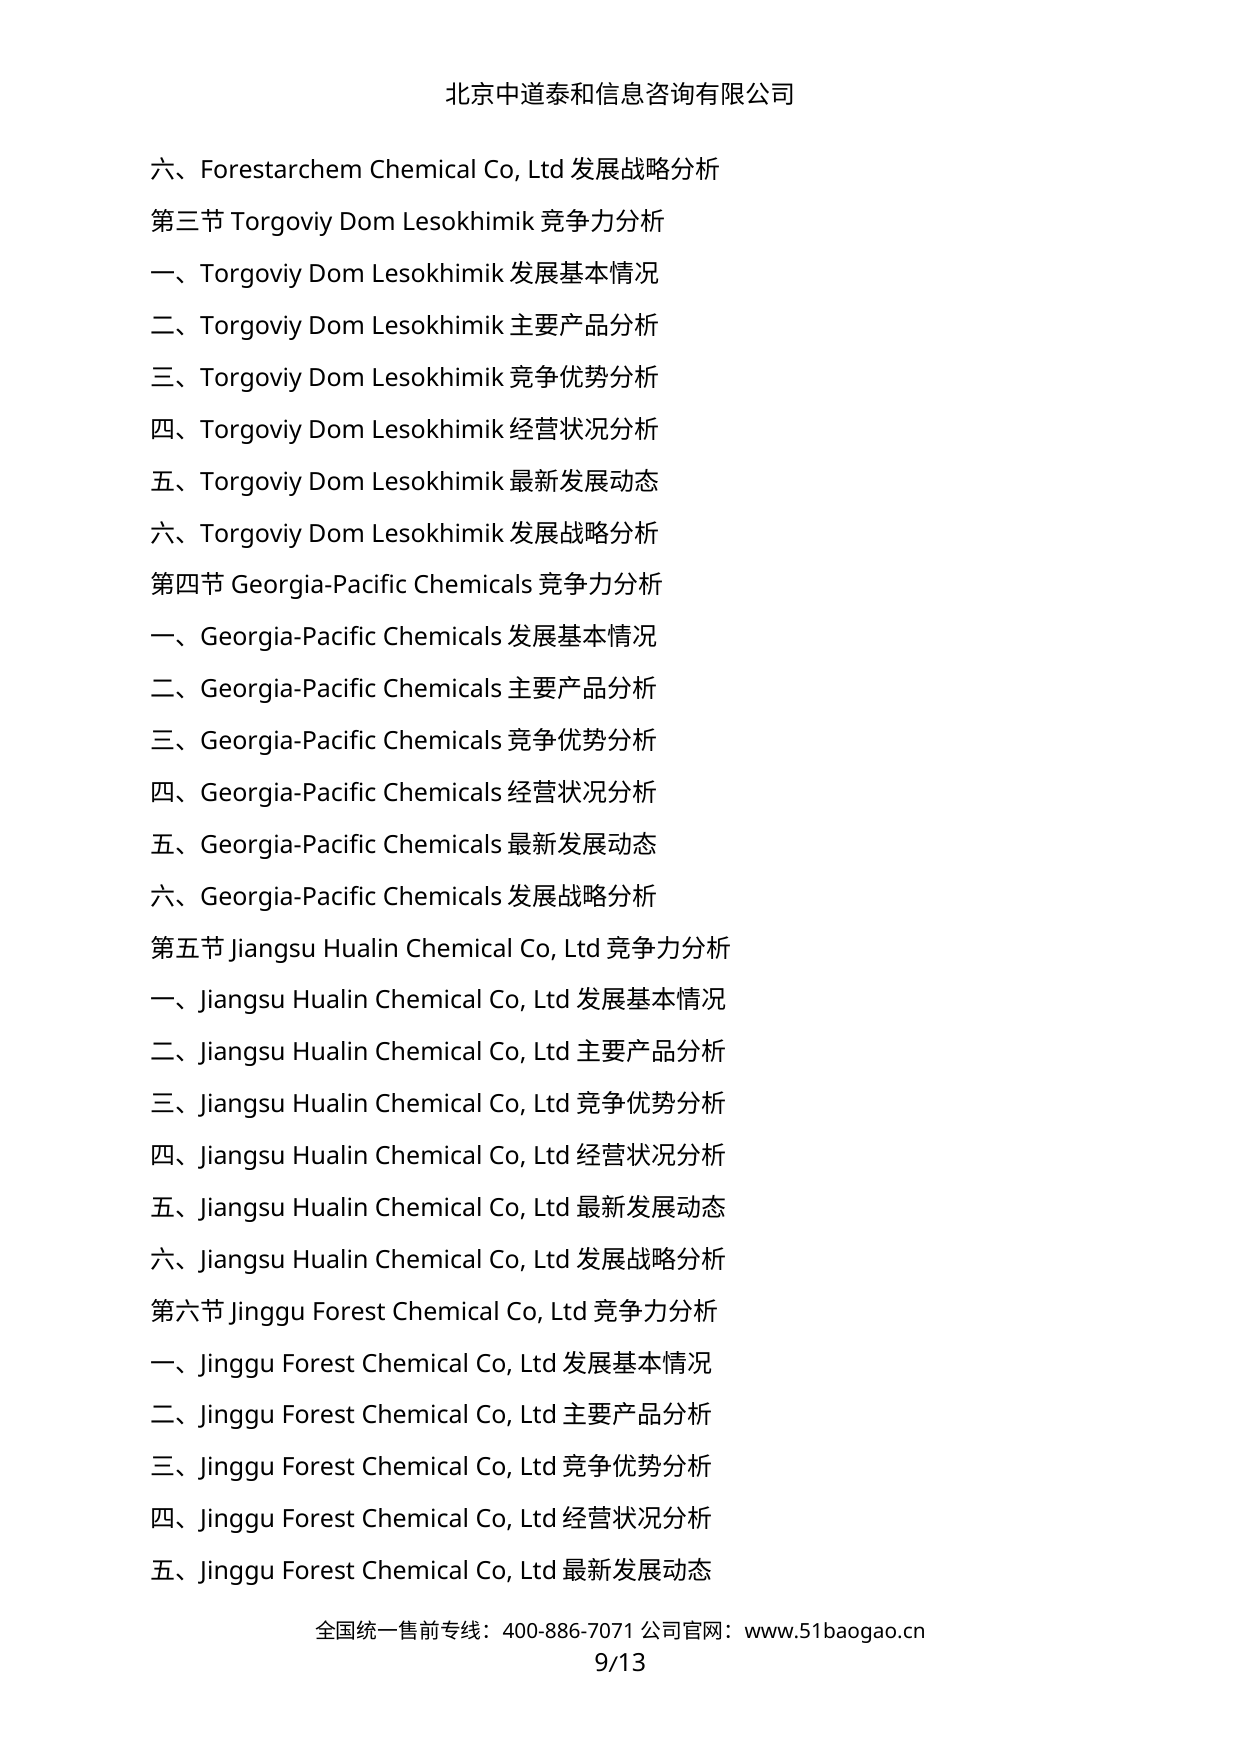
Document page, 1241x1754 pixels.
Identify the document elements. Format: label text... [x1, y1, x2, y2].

text 一、Jinggu Forest Chemical Co, Ltd发展基本情况 [150, 1343, 1090, 1379]
text 三、Georgia-Pacific Chemicals竞争优势分析 [150, 721, 1090, 757]
text 五、Jinggu Forest Chemical Co, Ltd最新发展动态 [150, 1551, 1090, 1587]
text 四、Torgoviy Dom Lesokhimik经营状况分析 [150, 409, 1090, 446]
text 五、Jiangsu Hualin Chemical Co, Ltd最新发展动态 [150, 1187, 1090, 1224]
text 六、Georgia-Pacific Chemicals发展战略分析 [150, 876, 1090, 912]
text 六、Jiangsu Hualin Chemical Co, Ltd发展战略分析 [150, 1239, 1090, 1276]
text 第六节 Jinggu Forest Chemical Co, Ltd竞争力分析 [150, 1291, 1090, 1327]
text 第四节 Georgia-Pacific Chemicals竞争力分析 [150, 565, 1090, 601]
text 二、Jinggu Forest Chemical Co, Ltd主要产品分析 [150, 1395, 1090, 1431]
text 六、Forestarchem Chemical Co, Ltd发展战略分析 [150, 150, 1090, 186]
text 三、Jiangsu Hualin Chemical Co, Ltd竞争优势分析 [150, 1084, 1090, 1120]
text 二、Torgoviy Dom Lesokhimik主要产品分析 [150, 306, 1090, 342]
text 四、Jiangsu Hualin Chemical Co, Ltd经营状况分析 [150, 1136, 1090, 1172]
text 三、Jinggu Forest Chemical Co, Ltd竞争优势分析 [150, 1447, 1090, 1483]
text 第五节 Jiangsu Hualin Chemical Co, Ltd竞争力分析 [150, 928, 1090, 964]
text 六、Torgoviy Dom Lesokhimik发展战略分析 [150, 513, 1090, 549]
text 一、Torgoviy Dom Lesokhimik发展基本情况 [150, 254, 1090, 290]
text 二、Georgia-Pacific Chemicals主要产品分析 [150, 669, 1090, 705]
text 一、Georgia-Pacific Chemicals发展基本情况 [150, 617, 1090, 653]
text 五、Torgoviy Dom Lesokhimik最新发展动态 [150, 461, 1090, 497]
text 一、Jiangsu Hualin Chemical Co, Ltd发展基本情况 [150, 980, 1090, 1016]
text 四、Jinggu Forest Chemical Co, Ltd经营状况分析 [150, 1499, 1090, 1535]
text 四、Georgia-Pacific Chemicals经营状况分析 [150, 772, 1090, 809]
text 三、Torgoviy Dom Lesokhimik竞争优势分析 [150, 357, 1090, 394]
text 五、Georgia-Pacific Chemicals最新发展动态 [150, 824, 1090, 861]
text 第三节 Torgoviy Dom Lesokhimik竞争力分析 [150, 202, 1090, 238]
text 二、Jiangsu Hualin Chemical Co, Ltd主要产品分析 [150, 1032, 1090, 1068]
